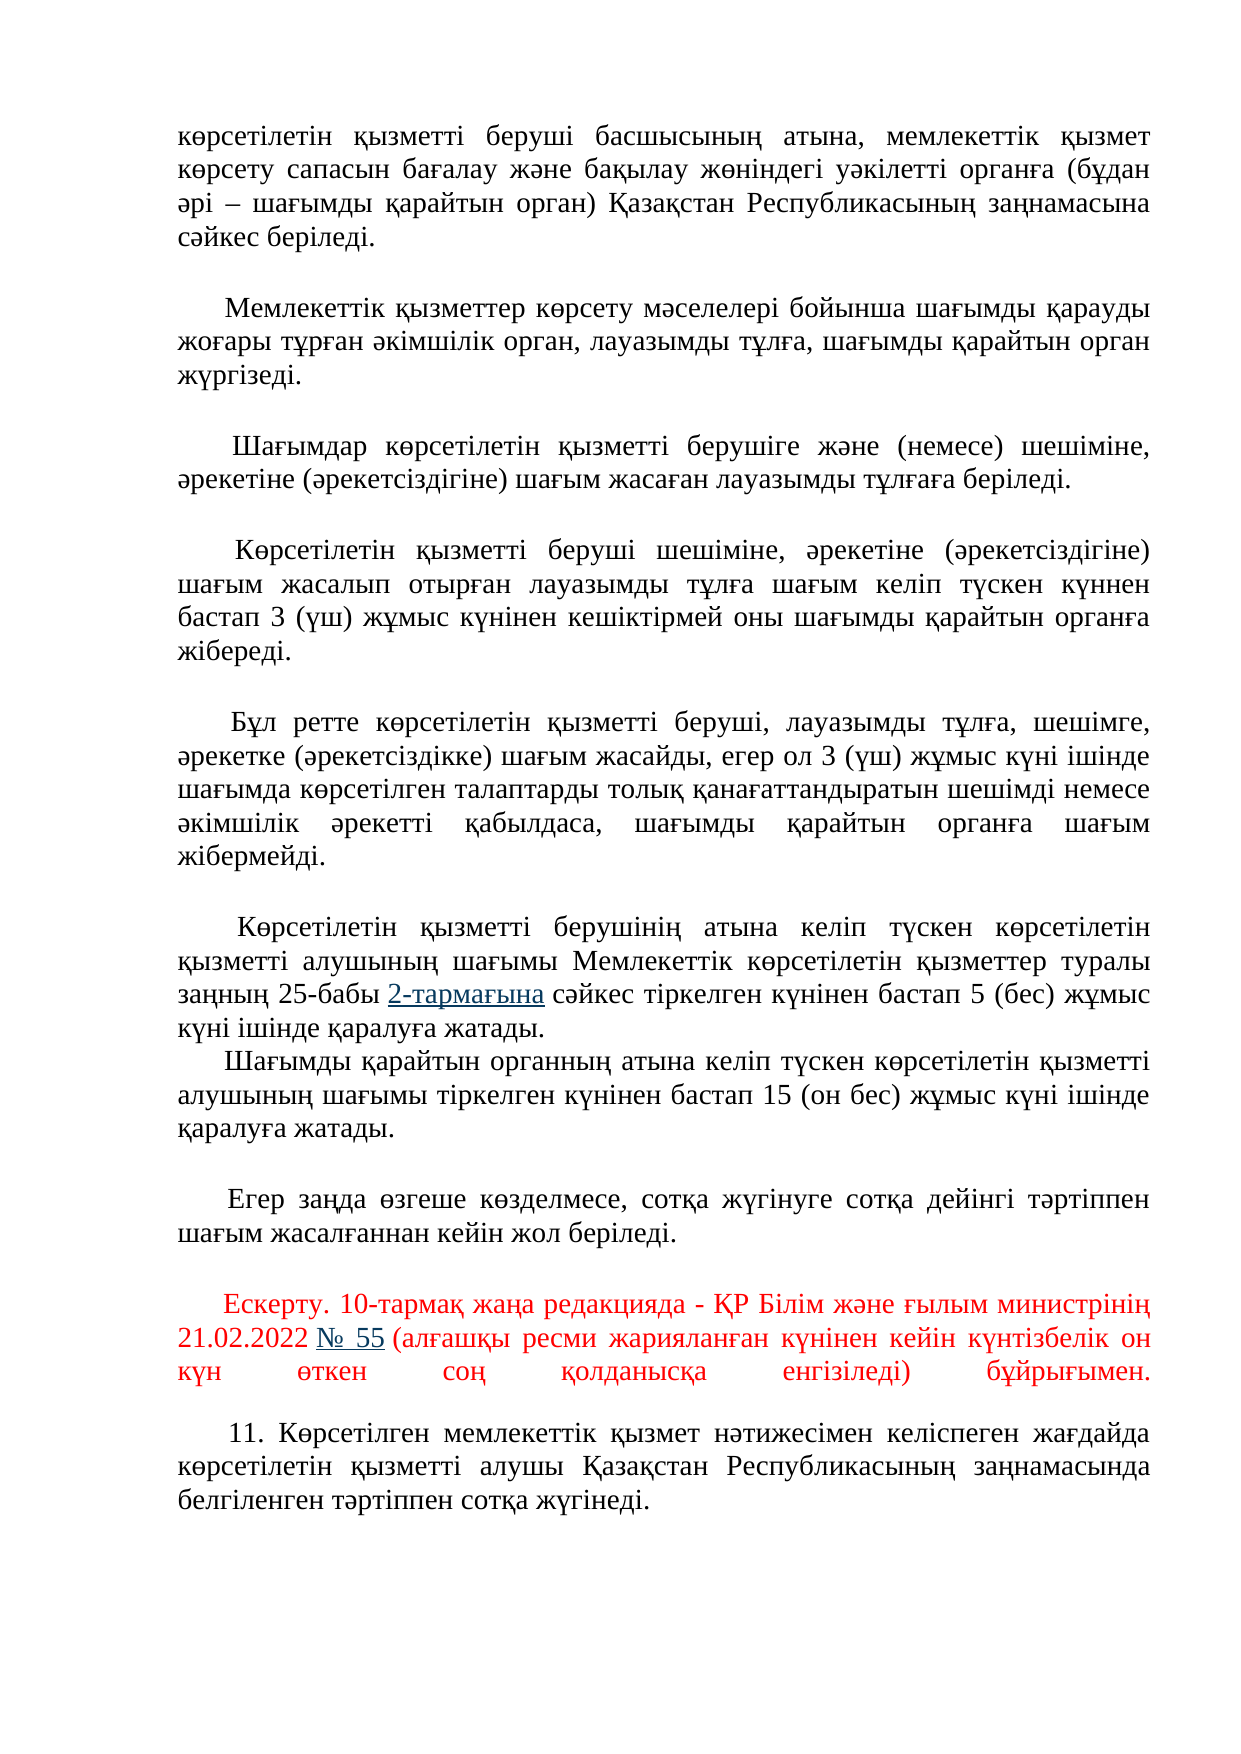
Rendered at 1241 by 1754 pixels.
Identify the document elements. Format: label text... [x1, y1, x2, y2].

text Ескерту. 10-тармақ жаңа редакцияда - ҚР Білім және ғылым министрінің 21.02.2022 № 55 (алғашқы ресми жарияланған күнінен кейін күнтізбелік он күн өткен соң қолданысқа енгізіледі) бұйрығымен. [177, 1286, 1152, 1415]
text 11. Көрсетілген мемлекеттік қызмет нәтижесімен келіспеген жағдайда көрсетілетін қызметті алушы Қазақстан Республикасының заңнамасында белгіленген тәртіппен сотқа жүгінеді. [177, 1415, 1152, 1516]
text Шағымдар көрсетілетін қызметті берушіге және (немесе) шешіміне, әрекетіне (әрекетсіздігіне) шағым жасаған лауазымды тұлғаға беріледі. [177, 428, 1152, 495]
text Көрсетілетін қызметті беруші шешіміне, әрекетіне (әрекетсіздігіне) шағым жасалып отырған лауазымды тұлға шағым келіп түскен күннен бастап 3 (үш) жұмыс күнінен кешіктірмей оны шағымды қарайтын органға жібереді. [177, 532, 1152, 667]
text Егер заңда өзгеше көзделмесе, сотқа жүгінуге сотқа дейінгі тәртіппен шағым жасалғаннан кейін жол беріледі. [177, 1182, 1152, 1249]
text Мемлекеттік қызметтер көрсету мәселелері бойынша шағымды қарауды жоғары тұрған әкімшілік орган, лауазымды тұлға, шағымды қарайтын орган жүргізеді. [177, 290, 1152, 390]
text Бұл ретте көрсетілетін қызметті беруші, лауазымды тұлға, шешімге, әрекетке (әрекетсіздікке) шағым жасайды, егер ол 3 (үш) жұмыс күні ішінде шағымда көрсетілген талаптарды толық қанағаттандыратын шешімді немесе әкімшілік әрекетті қабылдаса, шағымды қарайтын органға шағым жібермейді. [177, 704, 1152, 872]
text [177, 118, 1152, 252]
text Көрсетілетін қызметті берушінің атына келіп түскен көрсетілетін қызметті алушының шағымы Мемлекеттік көрсетілетін қызметтер туралы заңның 25-бабы 2-тармағына сәйкес тіркелген күнінен бастап 5 (бес) жұмыс күні ішінде қаралуға жатады. [177, 909, 1152, 1043]
text Шағымды қарайтын органның атына келіп түскен көрсетілетін қызметті алушының шағымы тіркелген күнінен бастап 15 (он бес) жұмыс күні ішінде қаралуға жатады. [177, 1043, 1152, 1144]
